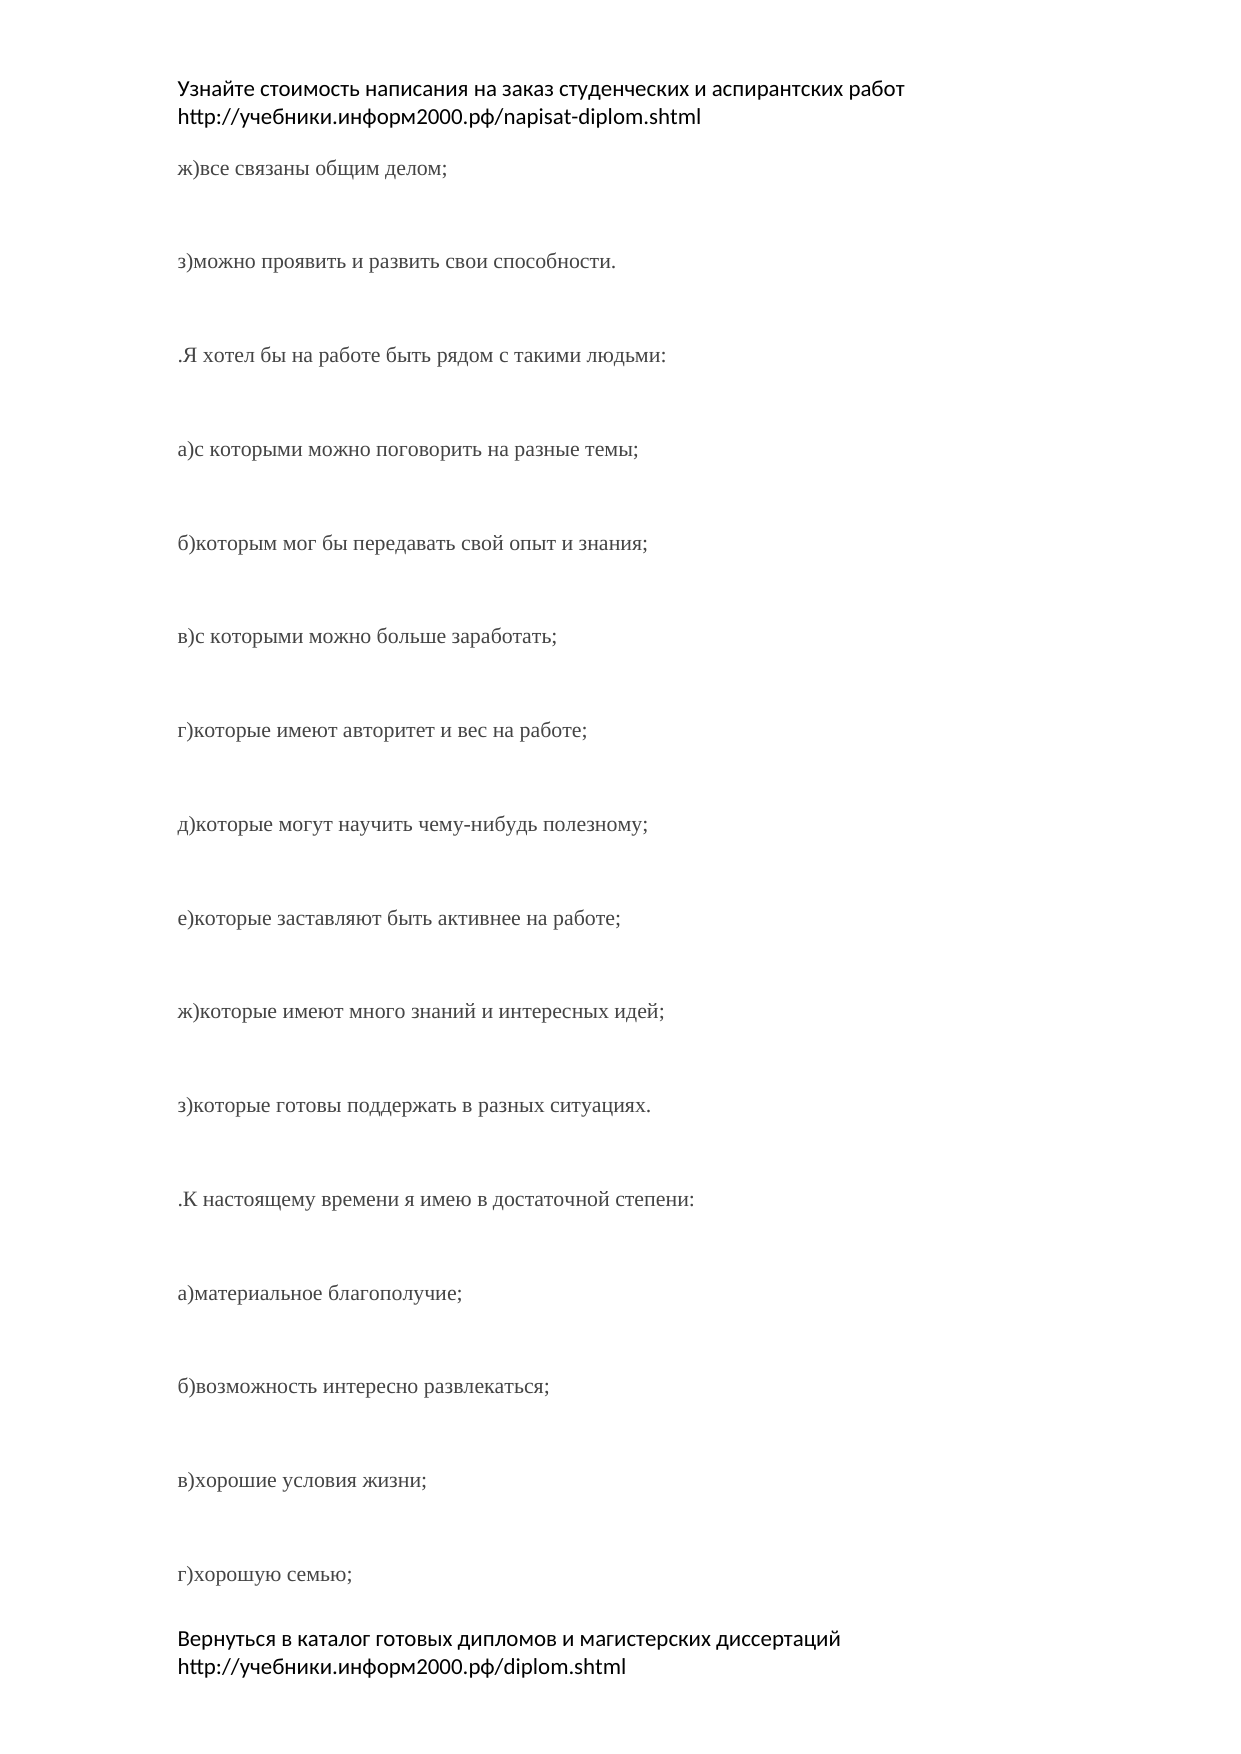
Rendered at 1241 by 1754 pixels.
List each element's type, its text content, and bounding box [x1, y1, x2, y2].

text г)хорошую семью; [177, 1536, 1152, 1586]
text .К настоящему времени я имею в достаточной степени: [177, 1161, 1152, 1211]
text з)которые готовы поддержать в разных ситуациях. [177, 1067, 1152, 1117]
text а)с которыми можно поговорить на разные темы; [177, 411, 1152, 461]
text ж)все связаны общим делом; [177, 130, 1152, 180]
text .Я хотел бы на работе быть рядом с такими людьми: [177, 317, 1152, 367]
text в)хорошие условия жизни; [177, 1442, 1152, 1492]
text г)которые имеют авторитет и вес на работе; [177, 692, 1152, 742]
text е)которые заставляют быть активнее на работе; [177, 880, 1152, 930]
text з)можно проявить и развить свои способности. [177, 223, 1152, 273]
text а)материальное благополучие; [177, 1255, 1152, 1305]
text д)которые могут научить чему-нибудь полезному; [177, 786, 1152, 836]
text б)которым мог бы передавать свой опыт и знания; [177, 505, 1152, 555]
text б)возможность интересно развлекаться; [177, 1348, 1152, 1398]
text в)с которыми можно больше заработать; [177, 598, 1152, 648]
text ж)которые имеют много знаний и интересных идей; [177, 973, 1152, 1023]
